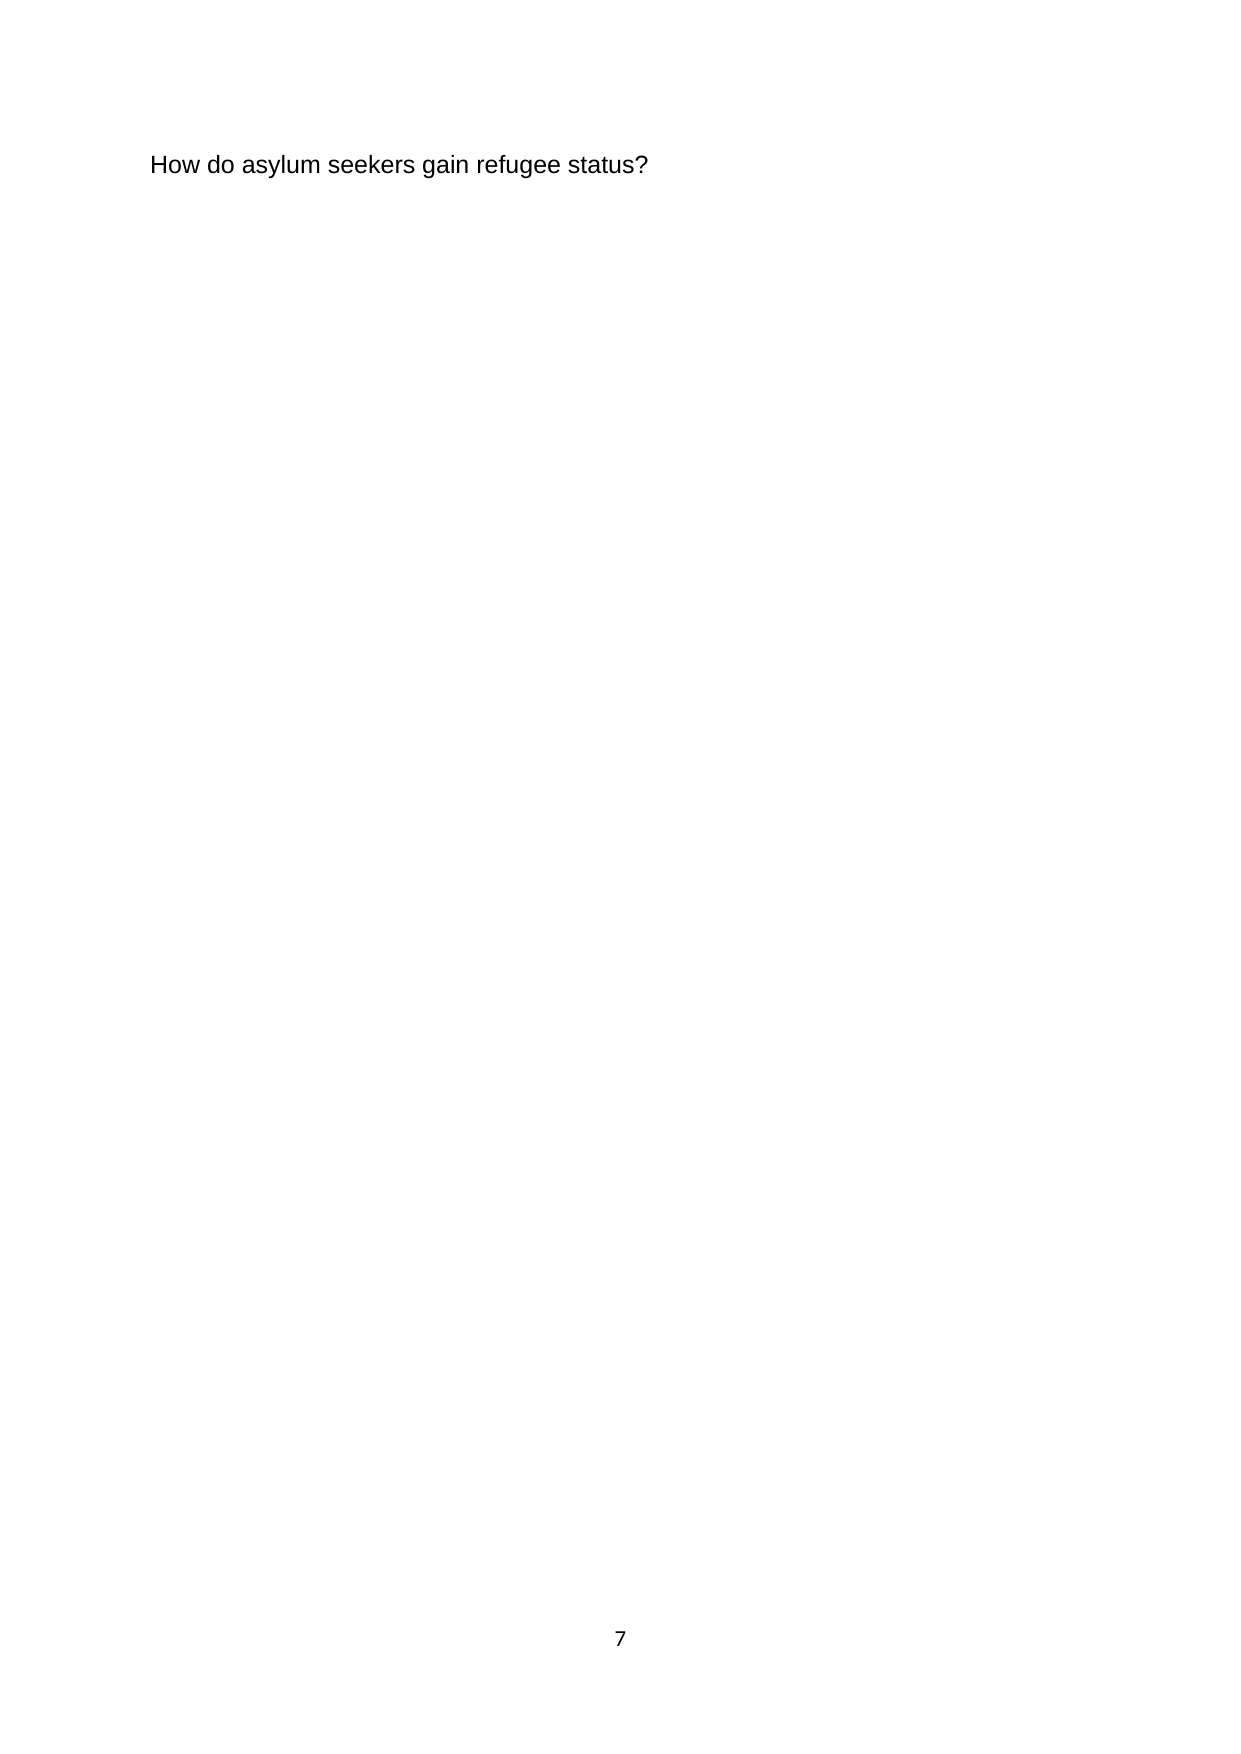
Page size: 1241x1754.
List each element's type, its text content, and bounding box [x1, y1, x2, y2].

text How do asylum seekers gain refugee status? [150, 150, 1090, 179]
